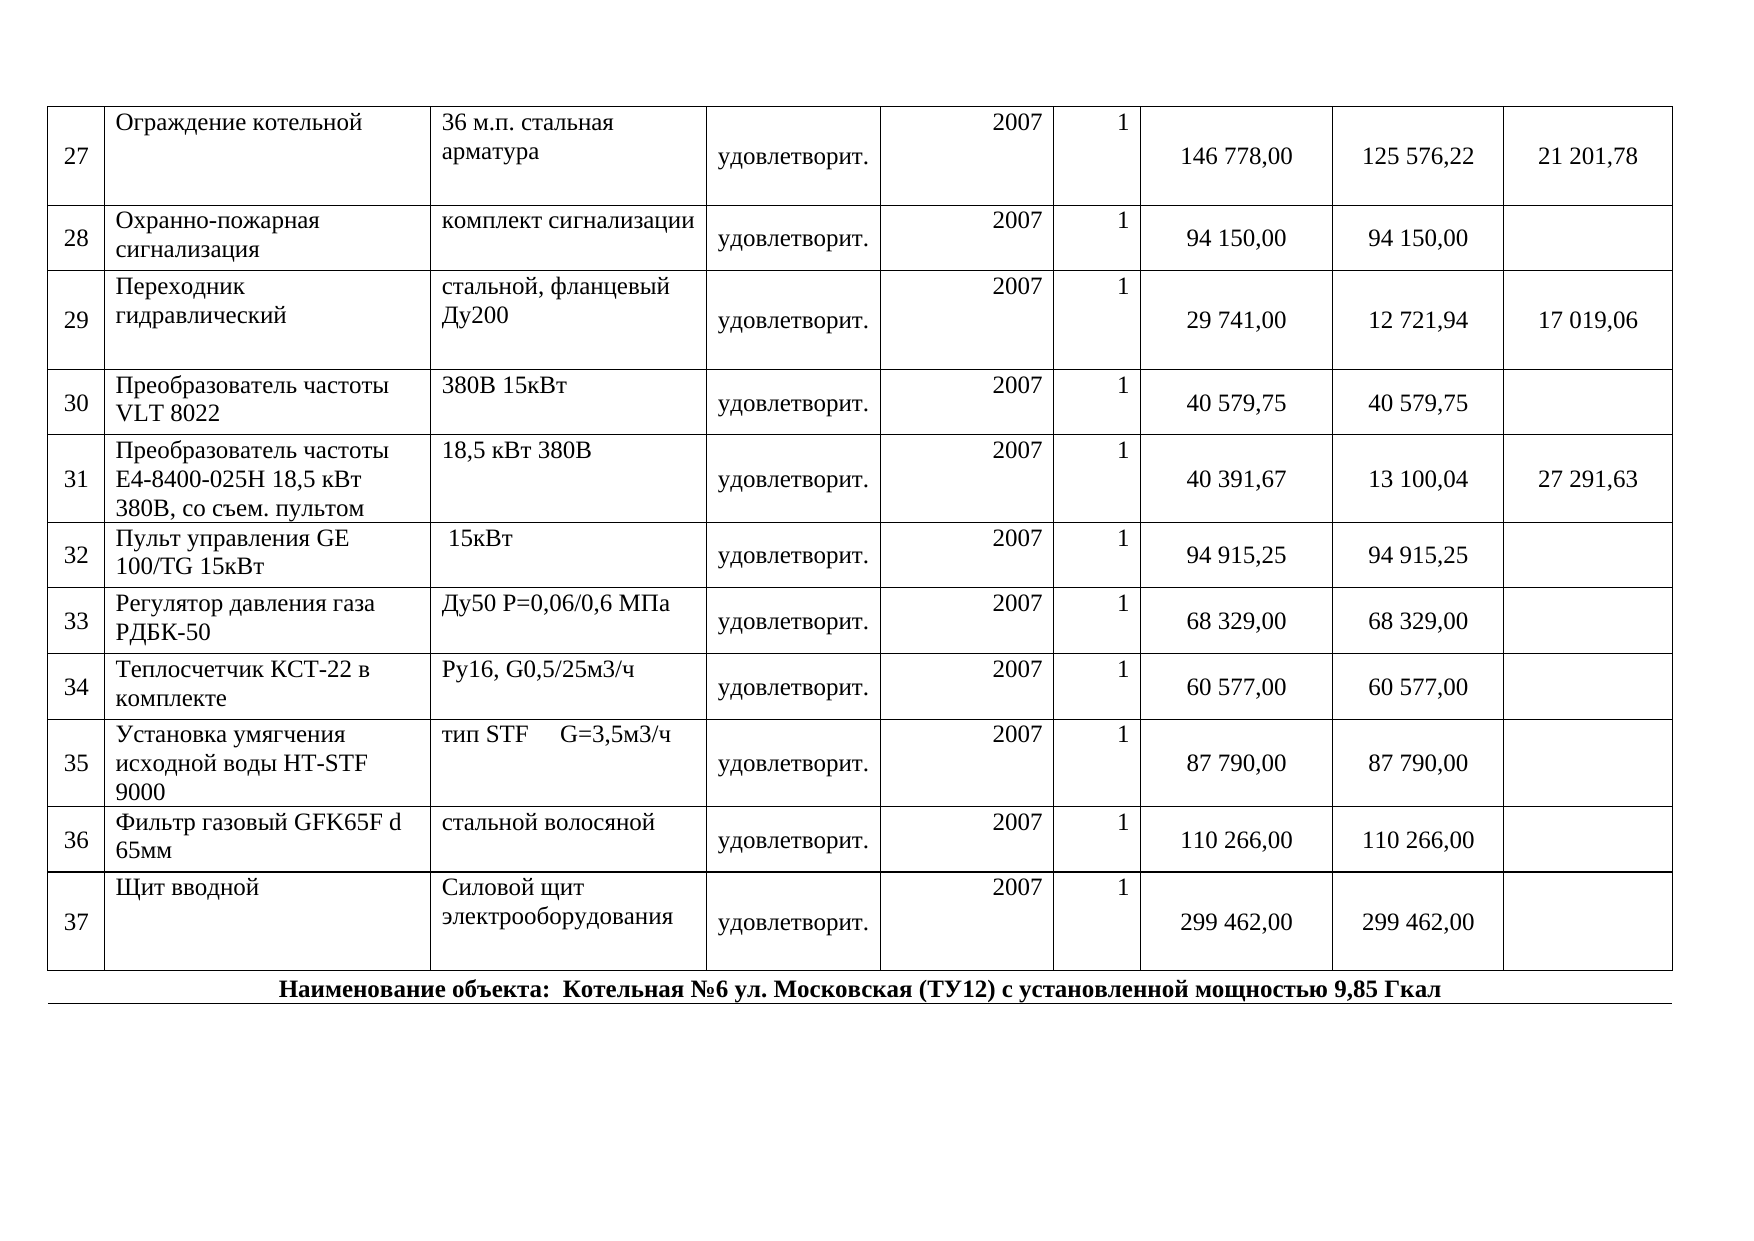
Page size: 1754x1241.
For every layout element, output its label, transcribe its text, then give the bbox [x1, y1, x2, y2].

table_cell 31 [48, 435, 104, 522]
table_cell 29 741,00 [1141, 271, 1332, 369]
table_cell 94 915,25 [1141, 523, 1332, 587]
table_cell 15кВт [431, 523, 706, 587]
table_cell удовлетворит. [707, 523, 880, 587]
table_cell 2007 [881, 654, 1053, 718]
table_cell 2007 [881, 271, 1053, 369]
table_cell 1 [1054, 807, 1140, 871]
table_cell Установка умягчения исходной воды HT-STF 9000 [105, 720, 430, 806]
table_cell 2007 [881, 370, 1053, 434]
table_cell 60 577,00 [1141, 654, 1332, 718]
table_cell 1 [1054, 107, 1140, 204]
table_cell 28 [48, 206, 104, 270]
table_cell [1504, 873, 1672, 970]
table_cell 94 915,25 [1333, 523, 1503, 587]
table_cell удовлетворит. [707, 370, 880, 434]
table_cell 299 462,00 [1333, 873, 1503, 970]
table_cell 36 [48, 807, 104, 871]
table_cell 40 391,67 [1141, 435, 1332, 522]
table_cell 1 [1054, 654, 1140, 718]
table_cell комплект сигнализации [431, 206, 706, 270]
table_cell 60 577,00 [1333, 654, 1503, 718]
table_cell 21 201,78 [1504, 107, 1672, 204]
table_cell 110 266,00 [1333, 807, 1503, 871]
table_cell 68 329,00 [1141, 588, 1332, 653]
table_cell 27 291,63 [1504, 435, 1672, 522]
table_cell 94 150,00 [1333, 206, 1503, 270]
table_cell 29 [48, 271, 104, 369]
table_cell 2007 [881, 873, 1053, 970]
table_cell [1504, 370, 1672, 434]
table_cell 110 266,00 [1141, 807, 1332, 871]
table_cell Переходник гидравлический [105, 271, 430, 369]
table_cell удовлетворит. [707, 206, 880, 270]
table_cell 1 [1054, 206, 1140, 270]
table_cell 2007 [881, 523, 1053, 587]
table_cell удовлетворит. [707, 107, 880, 204]
table_cell [1504, 588, 1672, 653]
table_cell Ду50 Р=0,06/0,6 МПа [431, 588, 706, 653]
table_cell 2007 [881, 588, 1053, 653]
table_cell Щит вводной [105, 873, 430, 970]
table_cell 35 [48, 720, 104, 806]
table_cell [1504, 654, 1672, 718]
table_cell 2007 [881, 206, 1053, 270]
table_cell 1 [1054, 588, 1140, 653]
table_cell [1504, 807, 1672, 871]
table_cell 37 [48, 873, 104, 970]
table_cell [1504, 720, 1672, 806]
table_cell Регулятор давления газа РДБК-50 [105, 588, 430, 653]
table_cell удовлетворит. [707, 873, 880, 970]
table_cell Ограждение котельной [105, 107, 430, 204]
table_cell удовлетворит. [707, 271, 880, 369]
table_cell 30 [48, 370, 104, 434]
table_cell 1 [1054, 435, 1140, 522]
table_cell 125 576,22 [1333, 107, 1503, 204]
table_cell 68 329,00 [1333, 588, 1503, 653]
table_cell [1504, 206, 1672, 270]
table_cell 1 [1054, 720, 1140, 806]
table_cell 94 150,00 [1141, 206, 1332, 270]
table_cell 380В 15кВт [431, 370, 706, 434]
table_cell 33 [48, 588, 104, 653]
table_cell 12 721,94 [1333, 271, 1503, 369]
table_cell Теплосчетчик КСТ-22 в комплекте [105, 654, 430, 718]
table_cell удовлетворит. [707, 588, 880, 653]
table_cell удовлетворит. [707, 807, 880, 871]
table_cell 2007 [881, 720, 1053, 806]
table_cell Преобразователь частоты Е4-8400-025H 18,5 кВт 380В, со съем. пультом [105, 435, 430, 522]
table_cell [1504, 523, 1672, 587]
table_cell тип STF G=3,5м3/ч [431, 720, 706, 806]
table_cell Ру16, G0,5/25м3/ч [431, 654, 706, 718]
table_cell 2007 [881, 107, 1053, 204]
table_cell Фильтр газовый GFK65F d 65мм [105, 807, 430, 871]
table_cell Пульт управления GE 100/TG 15кВт [105, 523, 430, 587]
table_cell 1 [1054, 370, 1140, 434]
table_cell 2007 [881, 435, 1053, 522]
table_cell 1 [1054, 271, 1140, 369]
table_cell 27 [48, 107, 104, 204]
table_cell 1 [1054, 523, 1140, 587]
table_cell 13 100,04 [1333, 435, 1503, 522]
table_cell Преобразователь частоты VLT 8022 [105, 370, 430, 434]
table_cell 146 778,00 [1141, 107, 1332, 204]
table_cell Наименование объекта: Котельная №6 ул. Московская (ТУ12) с установленной мощностью 9,85 Гкал [48, 971, 1672, 1003]
table_cell 40 579,75 [1333, 370, 1503, 434]
table_cell 18,5 кВт 380В [431, 435, 706, 522]
table_cell стальной волосяной [431, 807, 706, 871]
table_cell 36 м.п. стальная арматура [431, 107, 706, 204]
table_cell удовлетворит. [707, 654, 880, 718]
table_cell 1 [1054, 873, 1140, 970]
table_cell 87 790,00 [1333, 720, 1503, 806]
table_cell 17 019,06 [1504, 271, 1672, 369]
table_cell 34 [48, 654, 104, 718]
table_cell 32 [48, 523, 104, 587]
table_cell Силовой щит электрооборудования [431, 873, 706, 970]
table_cell 87 790,00 [1141, 720, 1332, 806]
table_cell удовлетворит. [707, 720, 880, 806]
table_cell стальной, фланцевый Ду200 [431, 271, 706, 369]
table_cell 40 579,75 [1141, 370, 1332, 434]
table_cell 299 462,00 [1141, 873, 1332, 970]
table_cell Охранно-пожарная сигнализация [105, 206, 430, 270]
table_cell 2007 [881, 807, 1053, 871]
table_cell удовлетворит. [707, 435, 880, 522]
